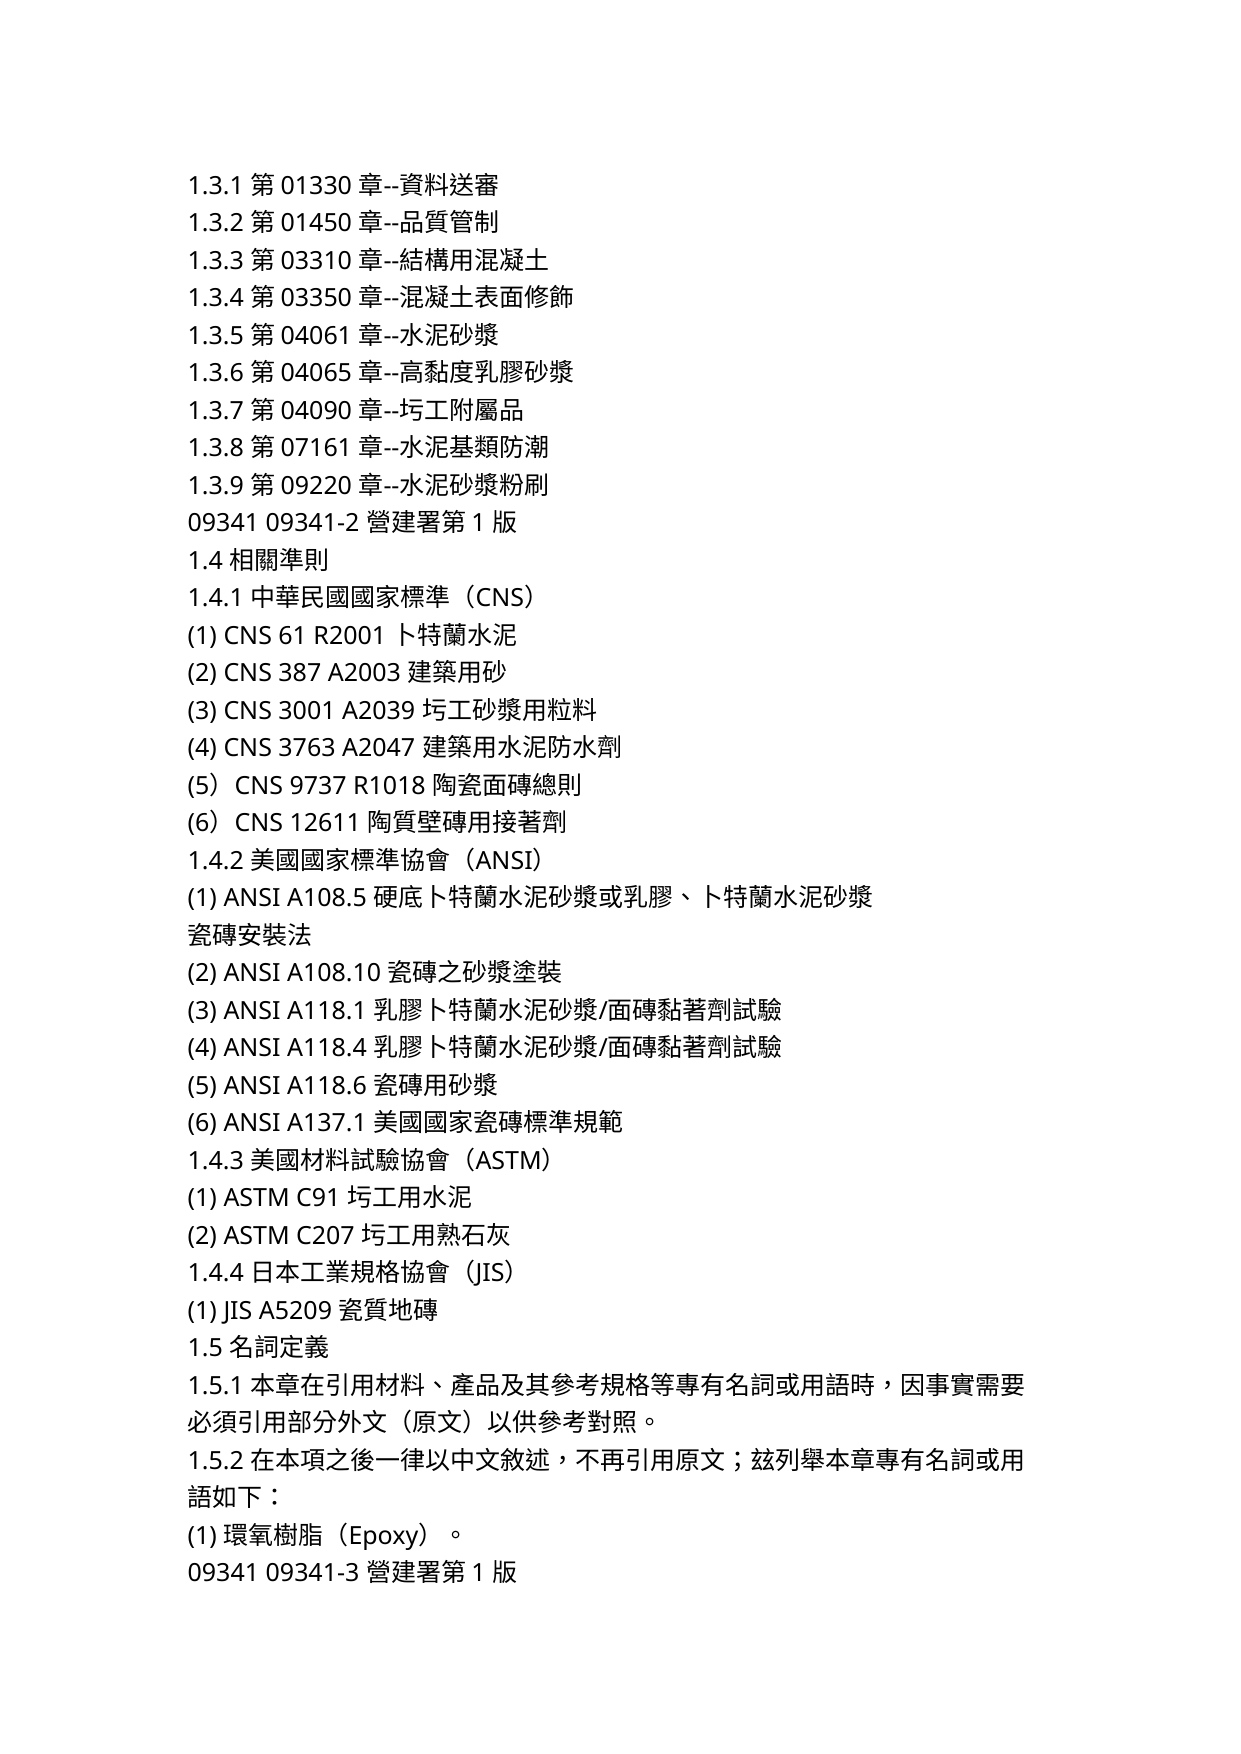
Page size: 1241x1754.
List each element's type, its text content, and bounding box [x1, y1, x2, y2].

text 1.3.5 第04061 章--水泥砂漿 [187, 314, 1053, 352]
text (3) ANSI A118.1 乳膠卜特蘭水泥砂漿/面磚黏著劑試驗 [187, 989, 1053, 1027]
text (1) 環氧樹脂（Epoxy）。 [187, 1514, 1053, 1552]
text 瓷磚安裝法 [187, 914, 1053, 952]
text (6）CNS 12611 陶質壁磚用接著劑 [187, 802, 1053, 839]
text (1) ASTM C91 圬工用水泥 [187, 1177, 1053, 1214]
text (3) CNS 3001 A2039 圬工砂漿用粒料 [187, 689, 1053, 727]
text 1.4.3 美國材料試驗協會（ASTM） [187, 1139, 1053, 1177]
text (5）CNS 9737 R1018 陶瓷面磚總則 [187, 764, 1053, 802]
text (1) CNS 61 R2001 卜特蘭水泥 [187, 614, 1053, 652]
text 1.5.2 在本項之後一律以中文敘述，不再引用原文；玆列舉本章專有名詞或用 [187, 1439, 1053, 1477]
text 1.3.7 第04090 章--圬工附屬品 [187, 389, 1053, 427]
text (5) ANSI A118.6 瓷磚用砂漿 [187, 1064, 1053, 1102]
text 必須引用部分外文（原文）以供參考對照。 [187, 1402, 1053, 1439]
text 語如下： [187, 1477, 1053, 1514]
text 1.3.6 第04065 章--高黏度乳膠砂漿 [187, 352, 1053, 389]
text 1.4 相關準則 [187, 539, 1053, 577]
text 1.4.4 日本工業規格協會（JIS） [187, 1252, 1053, 1289]
text 1.3.2 第01450 章--品質管制 [187, 202, 1053, 239]
text 1.5 名詞定義 [187, 1327, 1053, 1364]
text 1.4.2 美國國家標準協會（ANSI） [187, 839, 1053, 877]
text (2) ANSI A108.10 瓷磚之砂漿塗裝 [187, 952, 1053, 989]
text 1.4.1 中華民國國家標準（CNS） [187, 577, 1053, 614]
text 09341 09341-3 營建署第1 版 [187, 1552, 1053, 1589]
text (2) CNS 387 A2003 建築用砂 [187, 652, 1053, 689]
text (4) ANSI A118.4 乳膠卜特蘭水泥砂漿/面磚黏著劑試驗 [187, 1027, 1053, 1064]
text 1.5.1 本章在引用材料、產品及其參考規格等專有名詞或用語時，因事實需要 [187, 1364, 1053, 1402]
text 09341 09341-2 營建署第1 版 [187, 502, 1053, 539]
text 1.3.1 第01330 章--資料送審 [187, 164, 1053, 202]
text 1.3.8 第07161 章--水泥基類防潮 [187, 427, 1053, 464]
text (1) ANSI A108.5 硬底卜特蘭水泥砂漿或乳膠、卜特蘭水泥砂漿 [187, 877, 1053, 914]
text 1.3.4 第03350 章--混凝土表面修飾 [187, 277, 1053, 314]
text 1.3.3 第03310 章--結構用混凝土 [187, 239, 1053, 277]
text (4) CNS 3763 A2047 建築用水泥防水劑 [187, 727, 1053, 764]
text (2) ASTM C207 圬工用熟石灰 [187, 1214, 1053, 1252]
text (6) ANSI A137.1 美國國家瓷磚標準規範 [187, 1102, 1053, 1139]
text (1) JIS A5209 瓷質地磚 [187, 1289, 1053, 1327]
text 1.3.9 第09220 章--水泥砂漿粉刷 [187, 464, 1053, 502]
